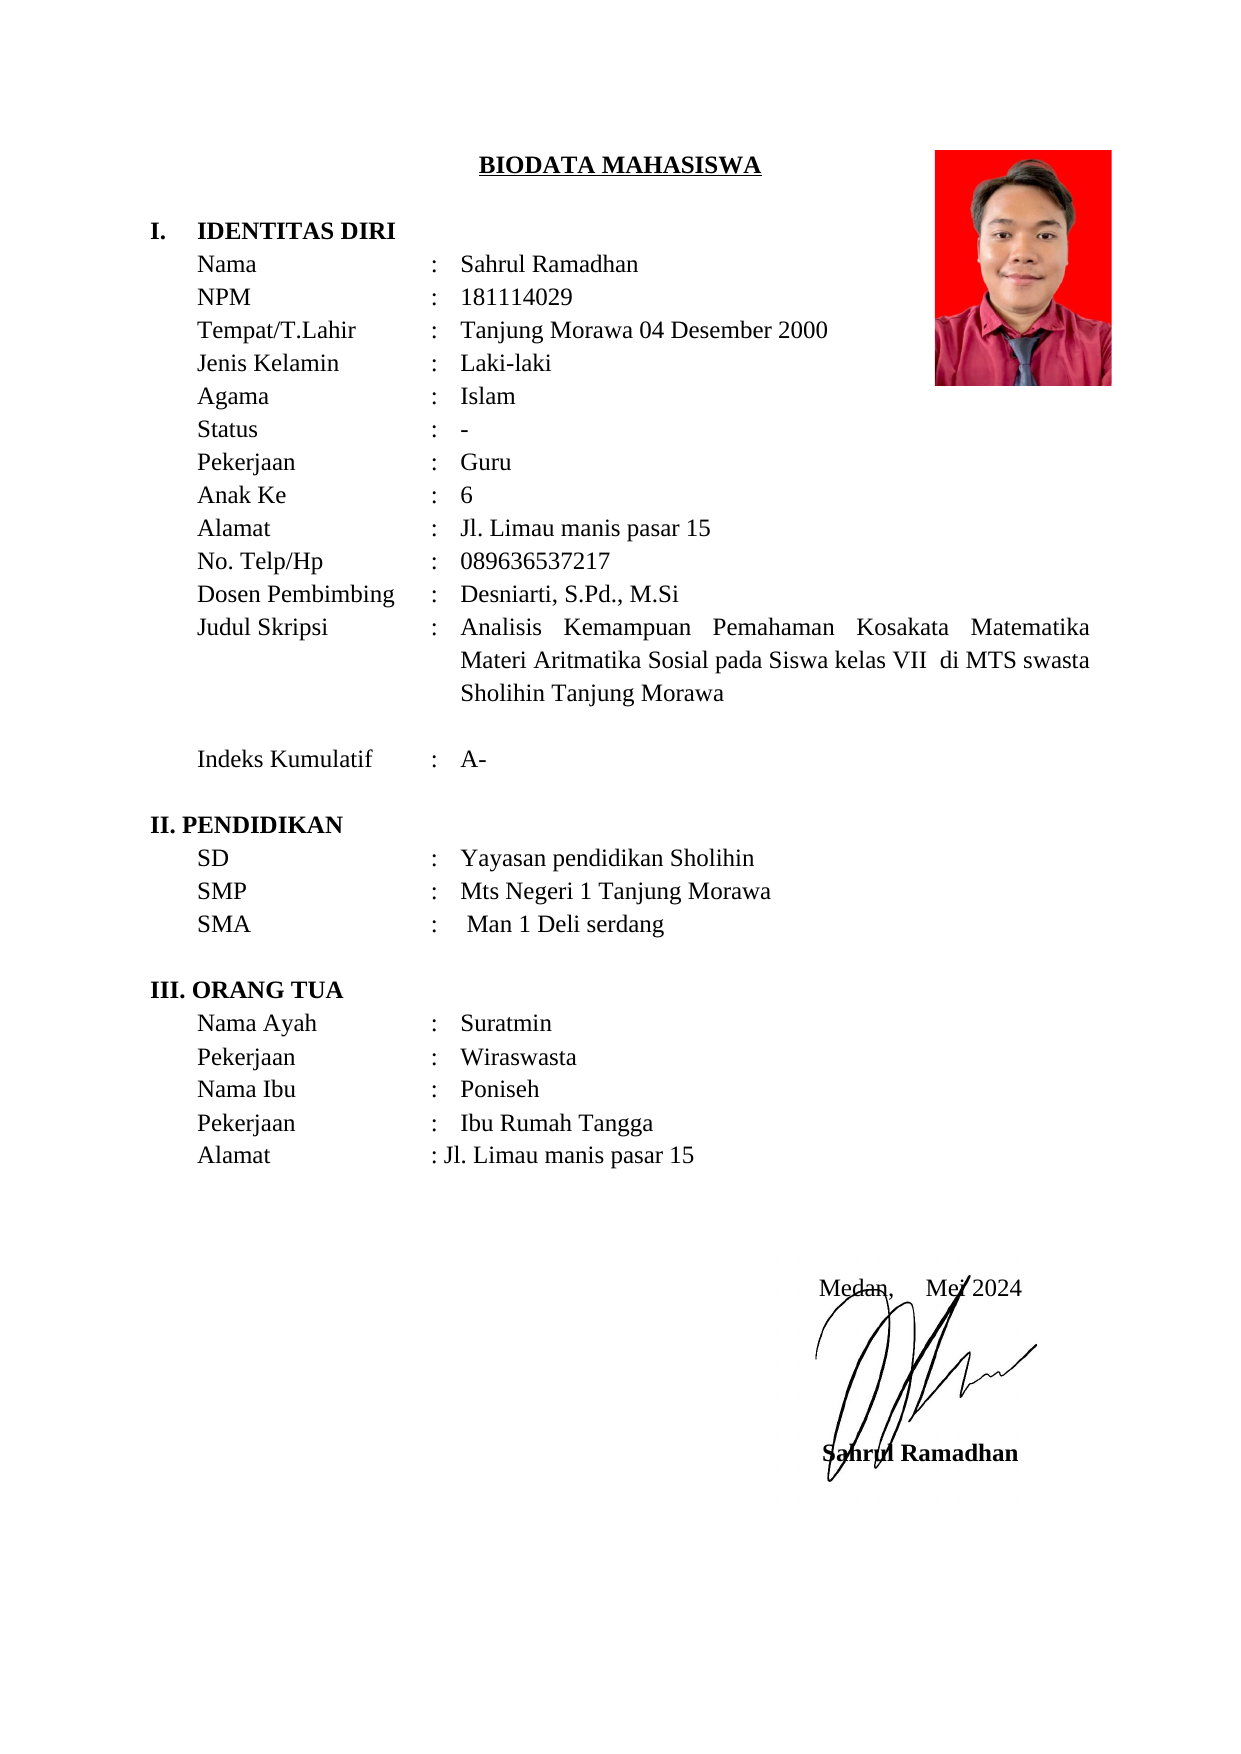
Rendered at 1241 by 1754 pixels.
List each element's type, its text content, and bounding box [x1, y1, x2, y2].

list Tempat/T.Lahir : Tanjung Morawa 04 Desember 2000 [197, 315, 934, 344]
list III. ORANG TUA [150, 976, 1090, 1004]
list Nama Ayah : Suratmin [197, 1008, 1090, 1037]
list NPM : 181114029 [197, 282, 934, 311]
list Judul Skripsi : Analisis Kemampuan Pemahaman Kosakata Matematika Materi Aritmatika Sosial pada Siswa kelas VII di MTS swasta Sholihin Tanjung Morawa [197, 612, 1090, 707]
list SMA : Man 1 Deli serdang [197, 909, 1090, 938]
picture [934, 150, 1112, 386]
list Alamat : Jl. Limau manis pasar 15 [197, 1141, 1090, 1169]
list Nama Ibu : Poniseh [197, 1074, 1090, 1103]
list Pekerjaan : Ibu Rumah Tangga [197, 1108, 1090, 1136]
list SMP : Mts Negeri 1 Tanjung Morawa [197, 876, 1090, 905]
list No. Telp/Hp : 089636537217 [197, 546, 1090, 575]
text BIODATA MAHASISWA [150, 150, 934, 179]
list Pekerjaan : Wiraswasta [197, 1042, 1090, 1070]
list Anak Ke : 6 [197, 480, 1090, 509]
list IDENTITAS DIRI [150, 216, 934, 245]
list Dosen Pembimbing : Desniarti, S.Pd., M.Si [197, 579, 1090, 608]
list Alamat : Jl. Limau manis pasar 15 [197, 513, 1090, 542]
list Pekerjaan : Guru [197, 447, 1090, 476]
list Medan, Mei 2024 [750, 1273, 1090, 1301]
list Agama : Islam [197, 381, 1090, 410]
list Indeks Kumulatif : A- [197, 744, 1090, 773]
list Status : - [197, 414, 1090, 443]
list SD : Yayasan pendidikan Sholihin [197, 843, 1090, 872]
list II. PENDIDIKAN [150, 810, 1090, 839]
list Jenis Kelamin : Laki-laki [197, 348, 934, 377]
list Nama : Sahrul Ramadhan [197, 249, 934, 278]
list Sahrul Ramadhan [750, 1438, 1090, 1467]
picture [754, 1256, 1095, 1504]
